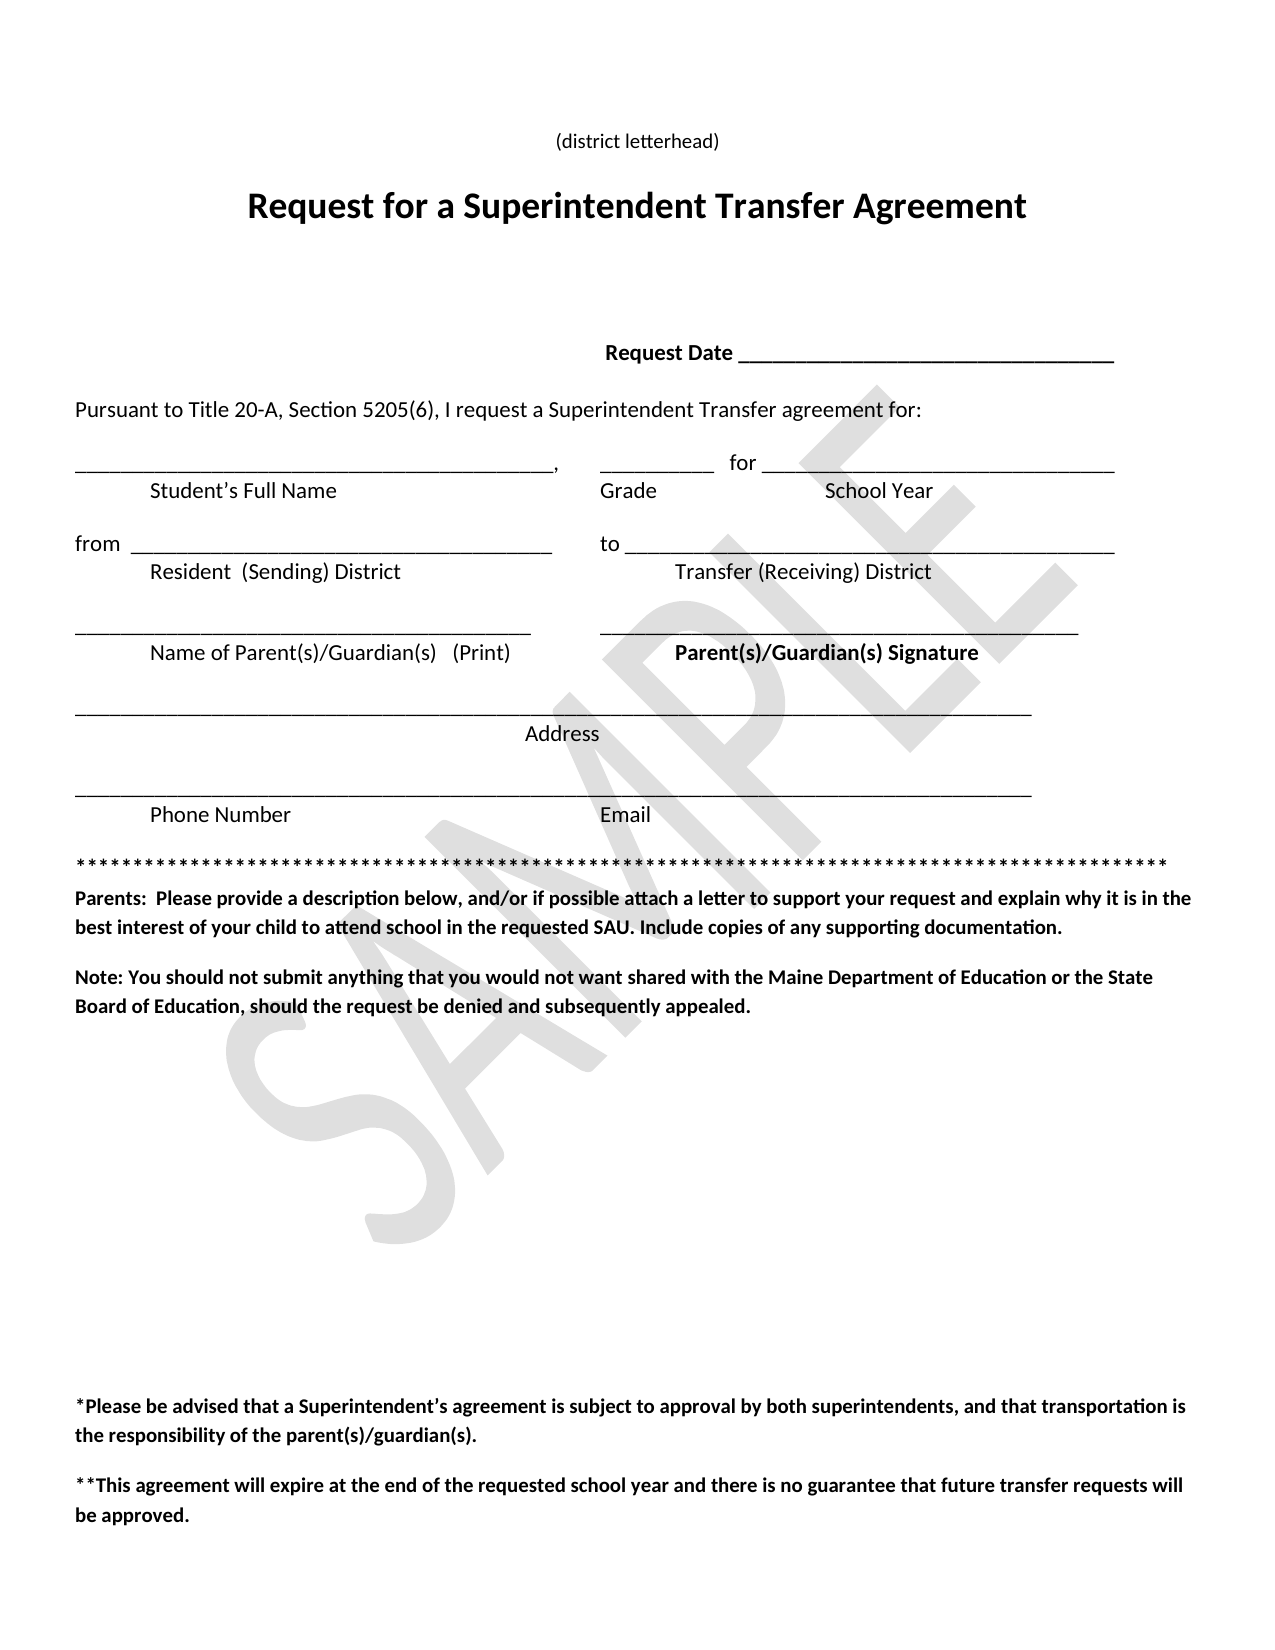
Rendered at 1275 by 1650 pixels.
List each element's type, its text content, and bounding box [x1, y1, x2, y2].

text (district letterhead) [75, 128, 1200, 153]
text **This agreement will expire at the end of the requested school year and there is no guarantee that future transfer requests will be approved. [75, 1473, 1200, 1527]
text Name of Parent(s)/Guardian(s) (Print) Parent(s)/Guardian(s) Signature [75, 638, 1200, 666]
text Address [75, 719, 1200, 747]
text ************************************************************************************************ [75, 853, 1200, 881]
text Phone Number Email [75, 800, 1200, 828]
text __________________________________________, __________ for _______________________________ [75, 448, 1200, 476]
text Request Date _________________________________ [525, 338, 1200, 366]
text ____________________________________________________________________________________ [75, 772, 1200, 800]
text ________________________________________ __________________________________________ [75, 610, 1200, 638]
text Note: You should not submit anything that you would not want shared with the Maine Department of Education or the State Board of Education, should the request be denied and subsequently appealed. [75, 964, 1200, 1019]
text ____________________________________________________________________________________ [75, 691, 1200, 719]
text Parents: Please provide a description below, and/or if possible attach a letter to support your request and explain why it is in the best interest of your child to attend school in the requested SAU. Include copies of any supporting documentation. [75, 885, 1200, 940]
text *Please be advised that a Superintendent’s agreement is subject to approval by both superintendents, and that transportation is the responsibility of the parent(s)/guardian(s). [75, 1393, 1200, 1448]
text Resident (Sending) District Transfer (Receiving) District [150, 557, 1200, 585]
text Request for a Superintendent Transfer Agreement [75, 182, 1200, 228]
text from _____________________________________ to ___________________________________________ [75, 529, 1200, 557]
text Pursuant to Title 20-A, Section 5205(6), I request a Superintendent Transfer agreement for: [75, 395, 1200, 423]
text Student’s Full Name Grade School Year [75, 476, 1200, 504]
